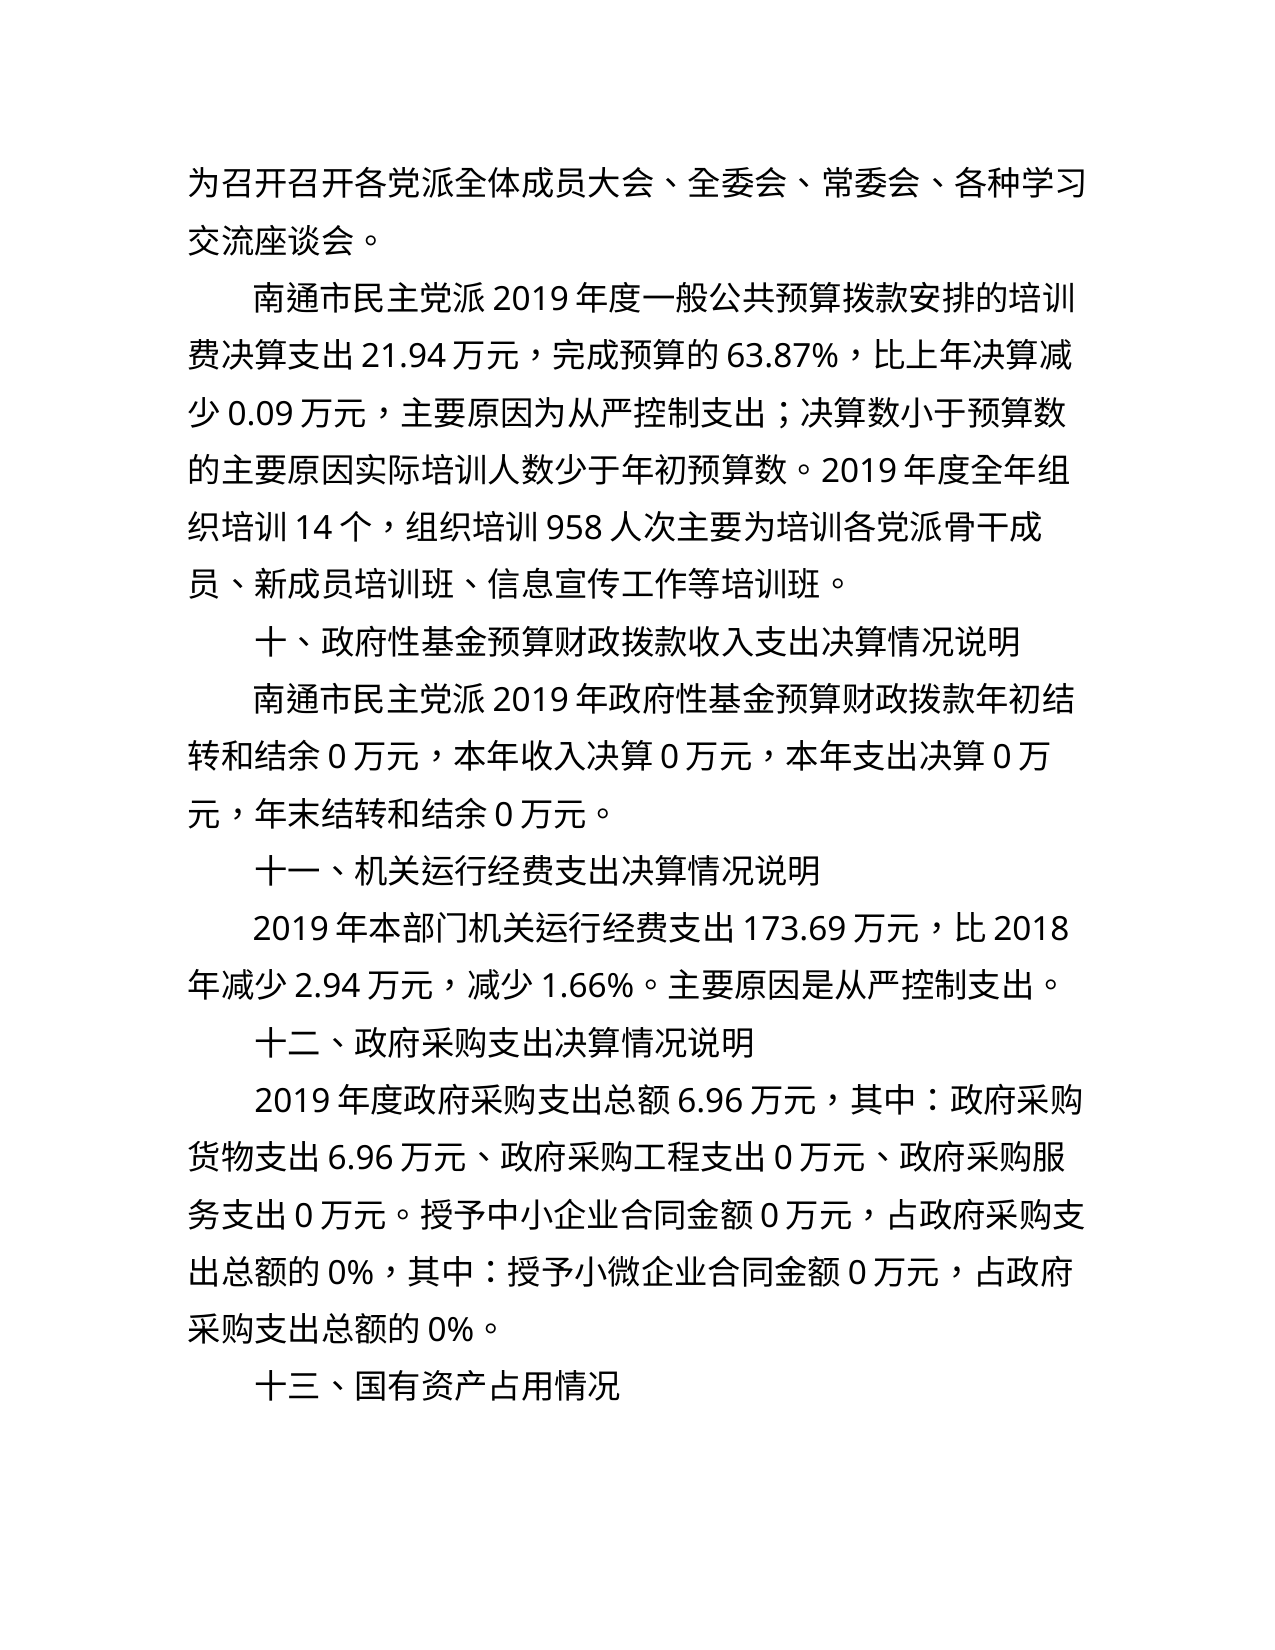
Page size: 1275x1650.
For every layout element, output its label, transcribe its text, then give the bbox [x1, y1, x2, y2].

text 2019年度政府采购支出总额6.96万元，其中：政府采购货物支出6.96万元、政府采购工程支出0万元、政府采购服务支出0万元。授予中小企业合同金额0万元，占政府采购支出总额的0%，其中：授予小微企业合同金额0万元，占政府采购支出总额的0%。 [187, 1067, 1087, 1353]
text 南通市民主党派2019年度一般公共预算拨款安排的培训费决算支出21.94万元，完成预算的63.87%，比上年决算减少0.09万元，主要原因为从严控制支出；决算数小于预算数的主要原因实际培训人数少于年初预算数。2019年度全年组织培训14个，组织培训958人次主要为培训各党派骨干成员、新成员培训班、信息宣传工作等培训班。 [187, 264, 1087, 608]
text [187, 150, 1087, 264]
text 2019年本部门机关运行经费支出173.69万元，比2018年减少2.94万元，减少1.66%。主要原因是从严控制支出。 [187, 895, 1087, 1009]
text 十、政府性基金预算财政拨款收入支出决算情况说明 [187, 608, 1087, 666]
text 南通市民主党派2019年政府性基金预算财政拨款年初结转和结余0万元，本年收入决算0万元，本年支出决算0万元，年末结转和结余0万元。 [187, 666, 1087, 837]
text 十三、国有资产占用情况 [187, 1353, 1087, 1410]
text 十一、机关运行经费支出决算情况说明 [187, 837, 1087, 895]
text 十二、政府采购支出决算情况说明 [187, 1009, 1087, 1067]
